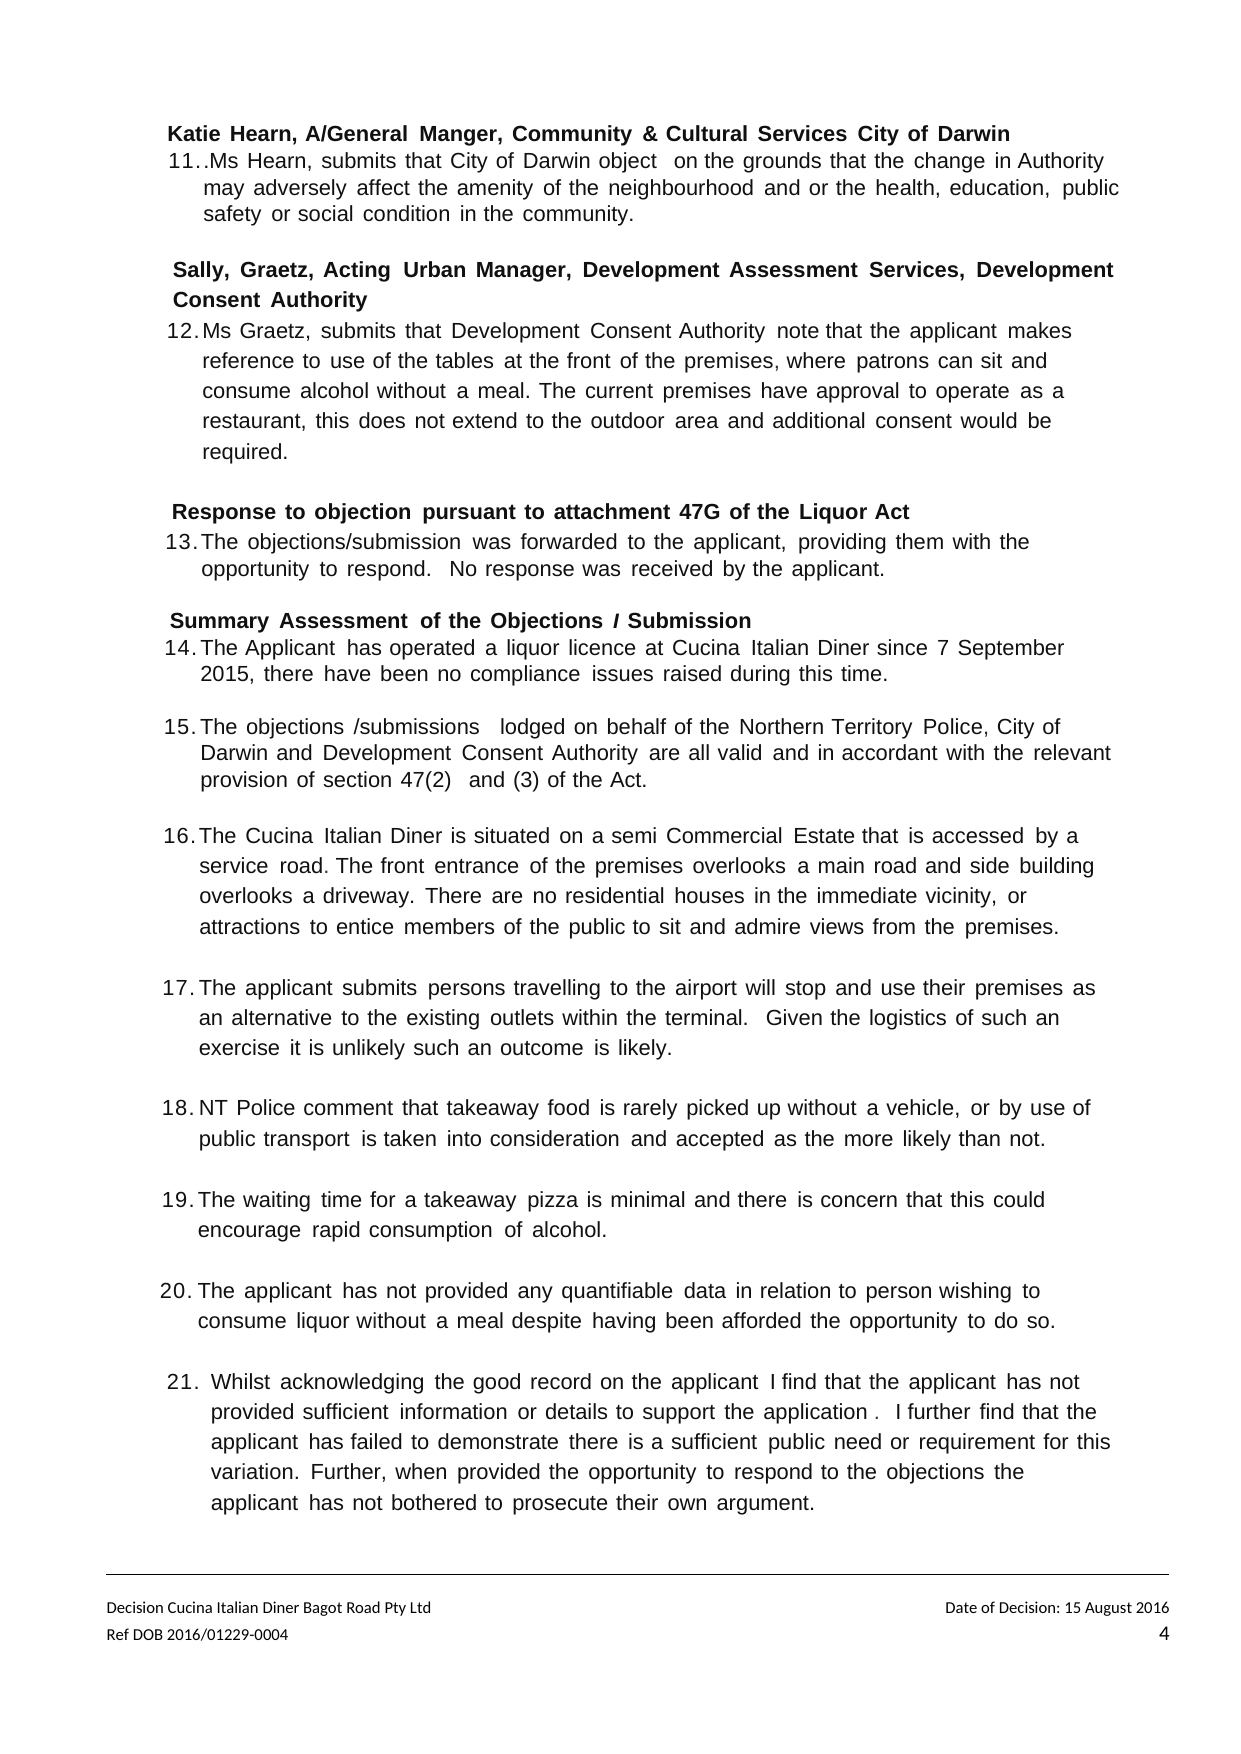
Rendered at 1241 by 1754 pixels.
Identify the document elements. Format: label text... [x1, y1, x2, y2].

list The applicant submits persons travelling to the airport will stop and use their premises as an alternative to the existing outlets within the terminal. Given the logistics of such an exercise it is unlikely such an outcome is likely. [162, 974, 1107, 1060]
subtitle Sally, Graetz, Acting Urban Manager, Development Assessment Services, Development Consent Authority [173, 257, 1117, 312]
list Ms Graetz, submits that Development Consent Authority note that the applicant makes reference to use of the tables at the front of the premises, where patrons can sit and consume alcohol without a meal. The current premises have approval to operate as a restaurant, this does not extend to the outdoor area and additional consent would be required. [167, 318, 1077, 464]
list The Cucina Italian Diner is situated on a semi Commercial Estate that is accessed by a service road. The front entrance of the premises overlooks a main road and side building overlooks a driveway. There are no residential houses in the immediate vicinity, or attractions to entice members of the public to sit and admire views from the premises. [163, 823, 1098, 939]
list The objections/submission was forwarded to the applicant, providing them with the opportunity to respond. No response was received by the applicant. [165, 529, 1037, 581]
subtitle Summary Assessment of the Objections I Submission [169, 608, 1169, 633]
list The objections /submissions lodged on behalf of the Northern Territory Police, City of Darwin and Development Consent Authority are all valid and in accordant with the relevant provision of section 47(2) and (3) of the Act. [163, 714, 1117, 792]
list The applicant has not provided any quantifiable data in relation to person wishing to consume liquor without a meal despite having been afforded the opportunity to do so. [159, 1278, 1061, 1333]
subtitle Katie Hearn, A/General Manger, Community & Cultural Services City of Darwin [167, 121, 1169, 146]
list .Ms Hearn, submits that City of Darwin object on the grounds that the change in Authority may adversely affect the amenity of the neighbourhood and or the health, education, public safety or social condition in the community. [168, 148, 1124, 226]
list The waiting time for a takeaway pizza is minimal and there is concern that this could encourage rapid consumption of alcohol. [162, 1187, 1050, 1242]
list Whilst acknowledging the good record on the applicant I find that the applicant has not provided sufficient information or details to support the application . I further find that the applicant has failed to demonstrate there is a sufficient public need or requirement for this variation. Further, when provided the opportunity to respond to the objections the applicant has not bothered to prosecute their own argument. [167, 1369, 1117, 1515]
list NT Police comment that takeaway food is rarely picked up without a vehicle, or by use of public transport is taken into consideration and accepted as the more likely than not. [162, 1095, 1098, 1151]
list The Applicant has operated a liquor licence at Cucina Italian Diner since 7 September 2015, there have been no compliance issues raised during this time. [164, 635, 1069, 686]
subtitle Response to objection pursuant to attachment 47G of the Liquor Act [172, 498, 1169, 524]
